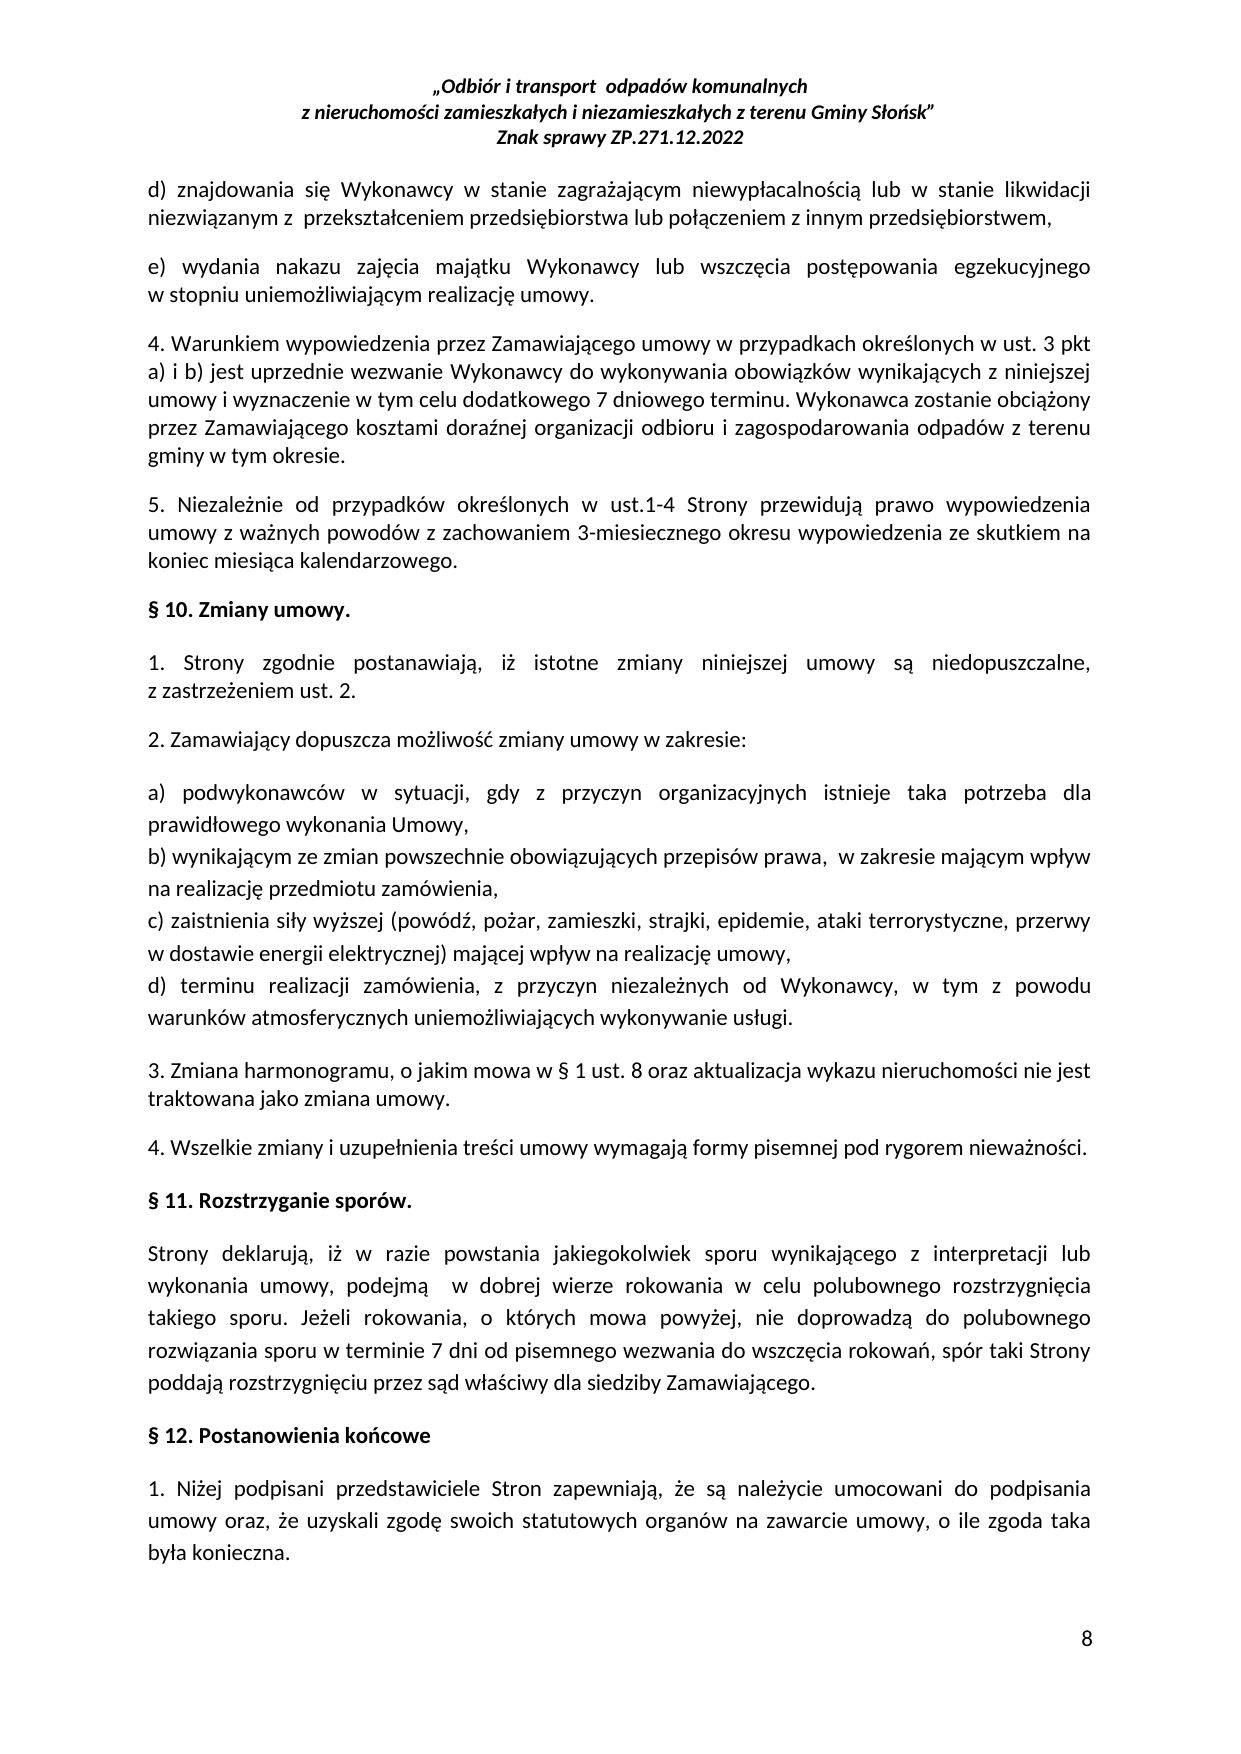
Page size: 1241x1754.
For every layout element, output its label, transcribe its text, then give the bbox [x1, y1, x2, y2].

text e) wydania nakazu zajęcia majątku Wykonawcy lub wszczęcia postępowania egzekucyjnego w stopniu uniemożliwiającym realizację umowy. [148, 252, 1093, 308]
text 3. Zmiana harmonogramu, o jakim mowa w § 1 ust. 8 oraz aktualizacja wykazu nieruchomości nie jest traktowana jako zmiana umowy. [148, 1056, 1093, 1112]
text § 10. Zmiany umowy. [148, 595, 1093, 623]
text d) terminu realizacji zamówienia, z przyczyn niezależnych od Wykonawcy, w tym z powodu warunków atmosferycznych uniemożliwiających wykonywanie usługi. [148, 971, 1093, 1031]
text 5. Niezależnie od przypadków określonych w ust.1-4 Strony przewidują prawo wypowiedzenia umowy z ważnych powodów z zachowaniem 3-miesiecznego okresu wypowiedzenia ze skutkiem na koniec miesiąca kalendarzowego. [148, 490, 1093, 574]
text b) wynikającym ze zmian powszechnie obowiązujących przepisów prawa, w zakresie mającym wpływ na realizację przedmiotu zamówienia, [148, 842, 1093, 902]
text d) znajdowania się Wykonawcy w stanie zagrażającym niewypłacalnością lub w stanie likwidacji niezwiązanym z przekształceniem przedsiębiorstwa lub połączeniem z innym przedsiębiorstwem, [148, 175, 1093, 231]
text 4. Wszelkie zmiany i uzupełnienia treści umowy wymagają formy pisemnej pod rygorem nieważności. [148, 1133, 1093, 1161]
text a) podwykonawców w sytuacji, gdy z przyczyn organizacyjnych istnieje taka potrzeba dla prawidłowego wykonania Umowy, [148, 778, 1093, 838]
text § 11. Rozstrzyganie sporów. [148, 1186, 1093, 1214]
text 2. Zamawiający dopuszcza możliwość zmiany umowy w zakresie: [148, 725, 1093, 753]
text Strony deklarują, iż w razie powstania jakiegokolwiek sporu wynikającego z interpretacji lub wykonania umowy, podejmą w dobrej wierze rokowania w celu polubownego rozstrzygnięcia takiego sporu. Jeżeli rokowania, o których mowa powyżej, nie doprowadzą do polubownego rozwiązania sporu w terminie 7 dni od pisemnego wezwania do wszczęcia rokowań, spór taki Strony poddają rozstrzygnięciu przez sąd właściwy dla siedziby Zamawiającego. [148, 1239, 1093, 1396]
text 1. Strony zgodnie postanawiają, iż istotne zmiany niniejszej umowy są niedopuszczalne, z zastrzeżeniem ust. 2. [148, 648, 1093, 704]
text 4. Warunkiem wypowiedzenia przez Zamawiającego umowy w przypadkach określonych w ust. 3 pkt a) i b) jest uprzednie wezwanie Wykonawcy do wykonywania obowiązków wynikających z niniejszej umowy i wyznaczenie w tym celu dodatkowego 7 dniowego terminu. Wykonawca zostanie obciążony przez Zamawiającego kosztami doraźnej organizacji odbioru i zagospodarowania odpadów z terenu gminy w tym okresie. [148, 329, 1093, 469]
text § 12. Postanowienia końcowe [148, 1421, 1093, 1449]
text c) zaistnienia siły wyższej (powódź, pożar, zamieszki, strajki, epidemie, ataki terrorystyczne, przerwy w dostawie energii elektrycznej) mającej wpływ na realizację umowy, [148, 907, 1093, 967]
text 1. Niżej podpisani przedstawiciele Stron zapewniają, że są należycie umocowani do podpisania umowy oraz, że uzyskali zgodę swoich statutowych organów na zawarcie umowy, o ile zgoda taka była konieczna. [148, 1474, 1093, 1566]
